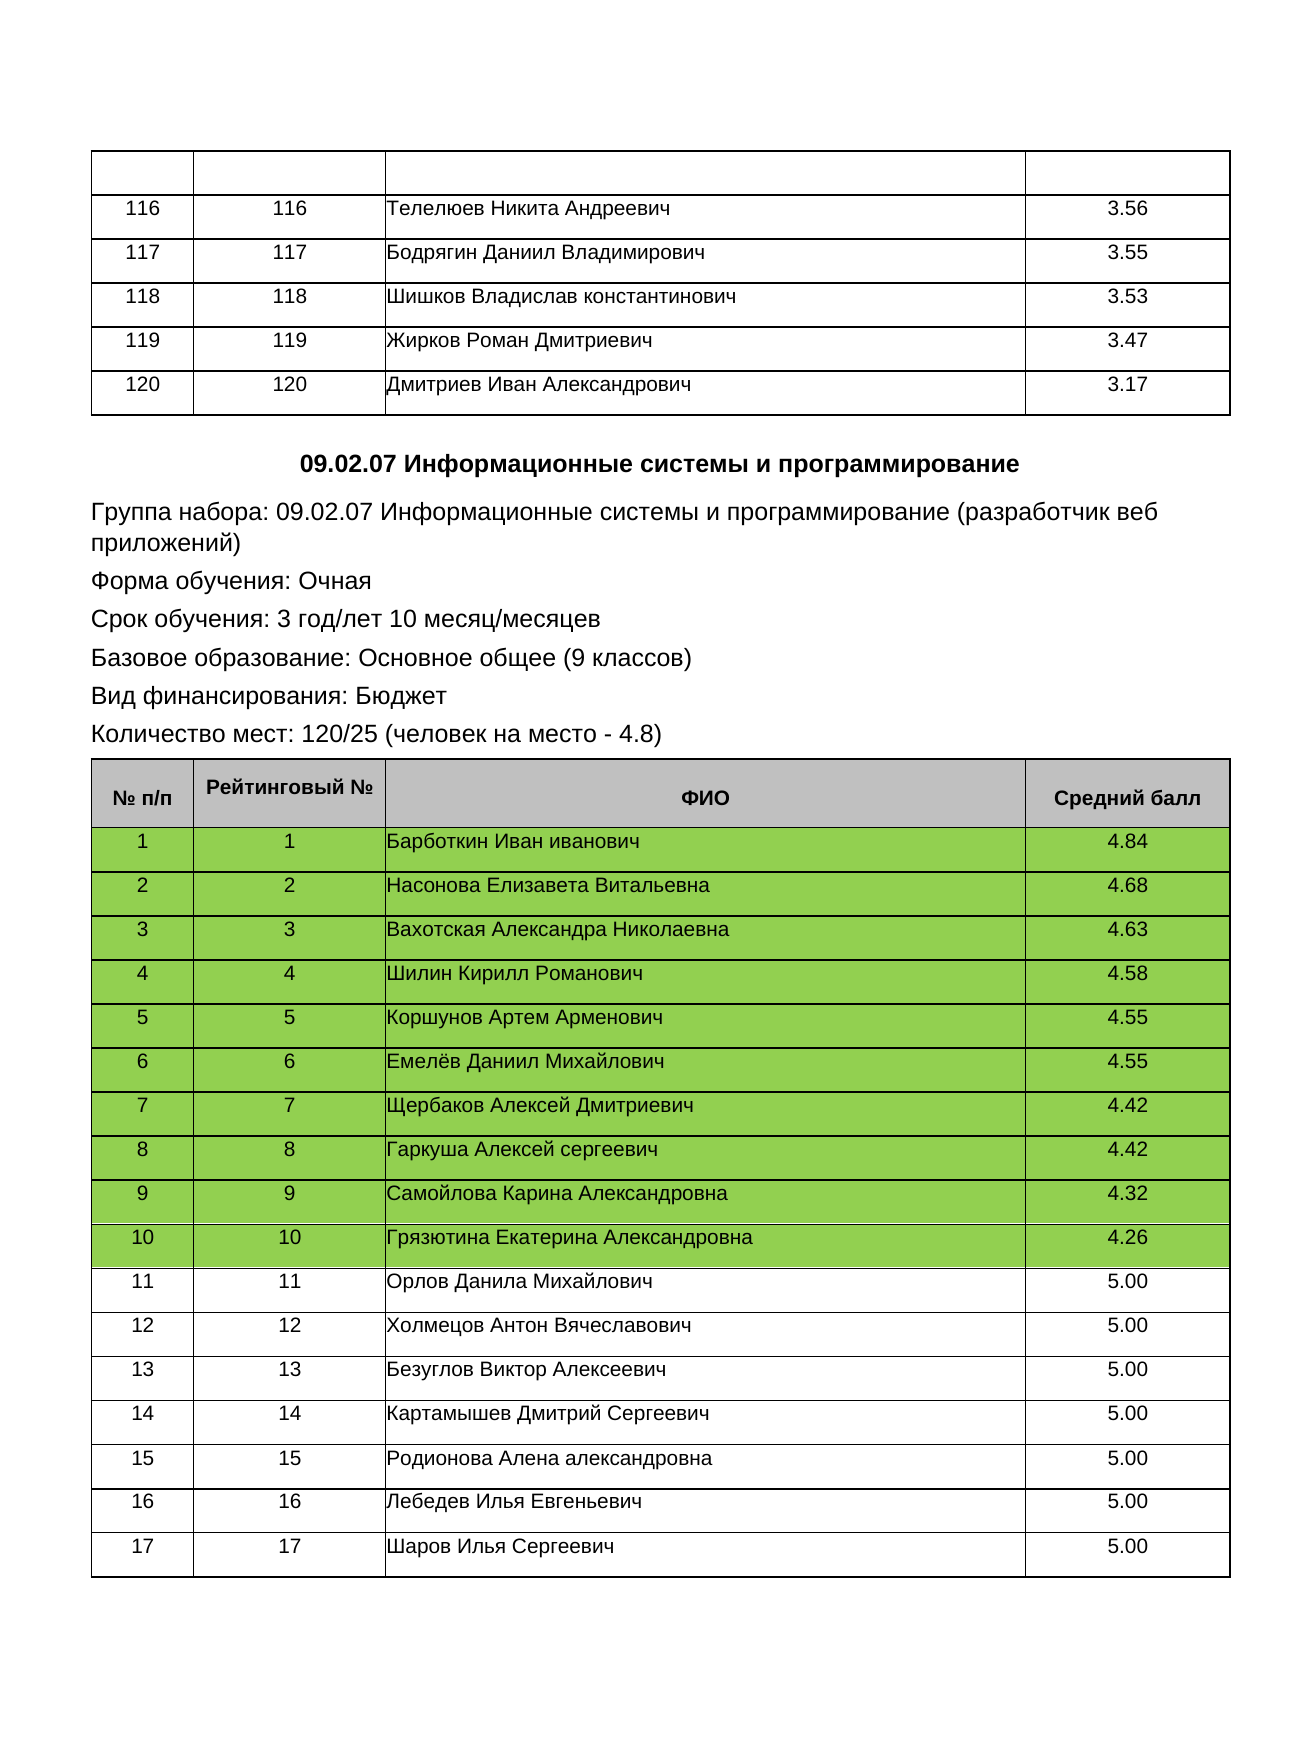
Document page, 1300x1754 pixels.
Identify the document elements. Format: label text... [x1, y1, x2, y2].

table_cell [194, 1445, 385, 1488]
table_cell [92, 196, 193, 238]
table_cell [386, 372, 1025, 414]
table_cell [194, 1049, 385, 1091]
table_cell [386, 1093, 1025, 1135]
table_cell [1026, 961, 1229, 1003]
text Базовое образование: Основное общее (9 классов) [91, 643, 1229, 672]
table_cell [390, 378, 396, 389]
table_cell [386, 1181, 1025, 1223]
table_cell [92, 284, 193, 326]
text Вид финансирования: Бюджет [91, 681, 1229, 710]
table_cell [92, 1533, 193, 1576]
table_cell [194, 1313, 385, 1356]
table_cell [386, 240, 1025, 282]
text Срок обучения: 3 год/лет 10 месяц/месяцев [91, 604, 1229, 633]
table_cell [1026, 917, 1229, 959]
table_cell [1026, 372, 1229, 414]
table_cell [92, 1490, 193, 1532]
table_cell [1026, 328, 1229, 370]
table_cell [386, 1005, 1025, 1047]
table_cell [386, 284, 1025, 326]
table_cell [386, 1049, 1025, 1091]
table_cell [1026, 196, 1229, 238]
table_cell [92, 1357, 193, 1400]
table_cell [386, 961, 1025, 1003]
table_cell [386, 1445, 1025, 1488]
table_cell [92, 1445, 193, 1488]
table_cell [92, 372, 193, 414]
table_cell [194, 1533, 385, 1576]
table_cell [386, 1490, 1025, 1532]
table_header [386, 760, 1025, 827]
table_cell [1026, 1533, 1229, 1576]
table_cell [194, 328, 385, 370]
text Количество мест: 120/25 (человек на место - 4.8) [91, 719, 1229, 748]
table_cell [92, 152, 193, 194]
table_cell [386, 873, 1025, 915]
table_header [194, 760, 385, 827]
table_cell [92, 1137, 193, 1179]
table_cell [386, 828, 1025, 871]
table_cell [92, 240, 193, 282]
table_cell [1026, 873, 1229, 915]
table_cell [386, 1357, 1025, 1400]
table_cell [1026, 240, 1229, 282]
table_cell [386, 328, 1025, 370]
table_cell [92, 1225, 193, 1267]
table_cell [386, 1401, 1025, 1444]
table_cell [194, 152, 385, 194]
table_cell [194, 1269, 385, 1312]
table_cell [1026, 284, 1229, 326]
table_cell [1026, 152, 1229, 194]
text Форма обучения: Очная [91, 566, 1229, 595]
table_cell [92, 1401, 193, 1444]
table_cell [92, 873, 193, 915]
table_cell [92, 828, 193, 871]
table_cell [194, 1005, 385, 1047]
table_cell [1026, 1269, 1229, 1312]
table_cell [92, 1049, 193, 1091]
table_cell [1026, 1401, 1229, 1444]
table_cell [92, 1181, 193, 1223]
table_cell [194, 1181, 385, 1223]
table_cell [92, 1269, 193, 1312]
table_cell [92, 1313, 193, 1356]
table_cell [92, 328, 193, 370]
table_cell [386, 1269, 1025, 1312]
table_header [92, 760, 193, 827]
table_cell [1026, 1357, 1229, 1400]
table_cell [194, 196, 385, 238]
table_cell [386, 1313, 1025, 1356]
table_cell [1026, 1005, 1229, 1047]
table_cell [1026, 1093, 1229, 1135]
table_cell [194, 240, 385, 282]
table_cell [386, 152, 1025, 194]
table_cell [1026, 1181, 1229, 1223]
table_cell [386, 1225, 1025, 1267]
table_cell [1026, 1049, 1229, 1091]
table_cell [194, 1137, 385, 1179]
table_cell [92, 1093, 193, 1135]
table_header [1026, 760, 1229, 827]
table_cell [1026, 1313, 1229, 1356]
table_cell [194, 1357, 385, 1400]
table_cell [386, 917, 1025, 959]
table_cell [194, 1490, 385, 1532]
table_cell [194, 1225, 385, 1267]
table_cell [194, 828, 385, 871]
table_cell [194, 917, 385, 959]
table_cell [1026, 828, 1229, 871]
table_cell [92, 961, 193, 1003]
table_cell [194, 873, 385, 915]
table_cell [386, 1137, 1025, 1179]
text Группа набора: 09.02.07 Информационные системы и программирование (разработчик веб приложений) [91, 497, 1229, 557]
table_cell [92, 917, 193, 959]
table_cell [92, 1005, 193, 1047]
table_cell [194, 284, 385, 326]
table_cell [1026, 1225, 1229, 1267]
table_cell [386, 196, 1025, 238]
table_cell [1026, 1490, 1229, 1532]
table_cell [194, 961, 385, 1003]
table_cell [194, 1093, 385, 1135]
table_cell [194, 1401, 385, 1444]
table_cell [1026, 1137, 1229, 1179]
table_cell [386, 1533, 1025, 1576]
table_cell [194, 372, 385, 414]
text 09.02.07 Информационные системы и программирование [91, 449, 1229, 478]
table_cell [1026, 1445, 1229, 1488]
